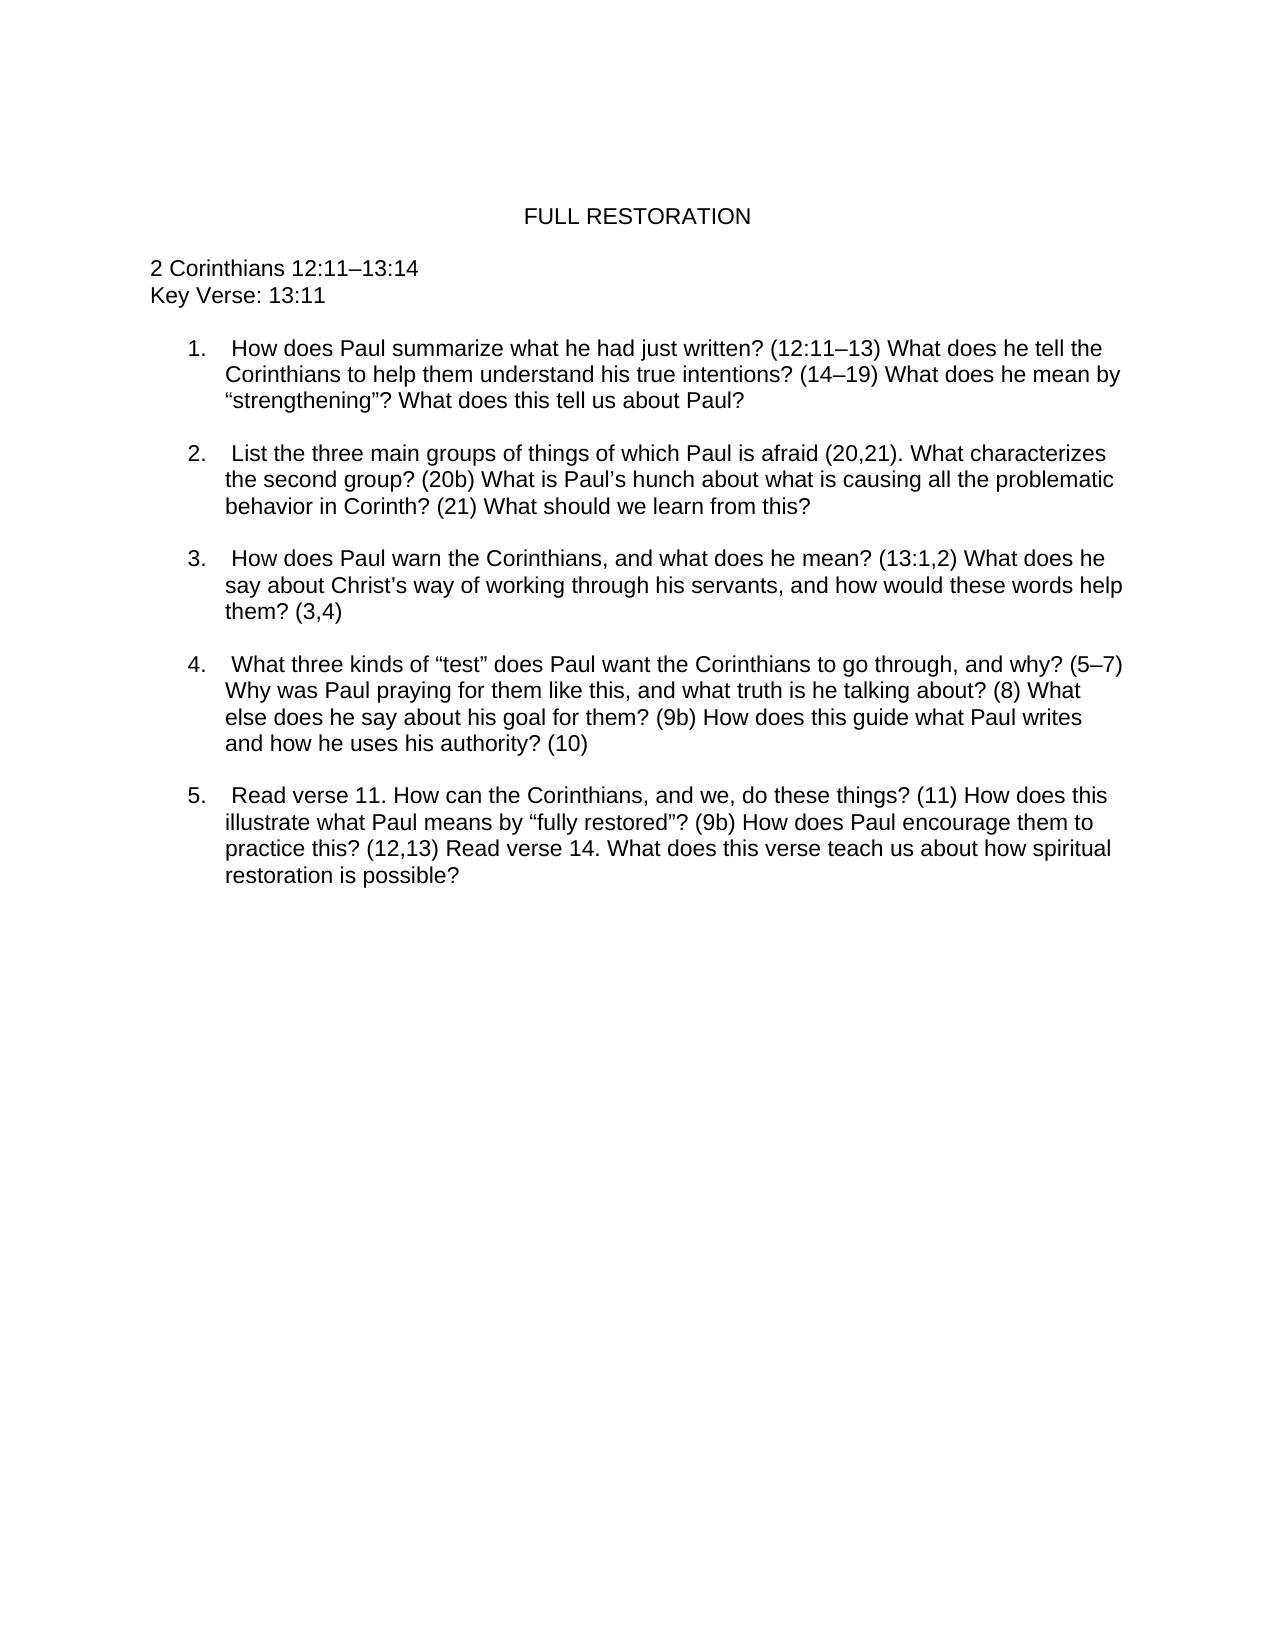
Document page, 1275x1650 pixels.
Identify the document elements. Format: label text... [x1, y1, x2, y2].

text FULL RESTORATION [150, 203, 1125, 229]
list List the three main groups of things of which Paul is afraid (20,21). What characterizes the second group? (20b) What is Paul’s hunch about what is causing all the problematic behavior in Corinth? (21) What should we learn from this? [187, 440, 1125, 519]
list Read verse 11. How can the Corinthians, and we, do these things? (11) How does this illustrate what Paul means by “fully restored”? (9b) How does Paul encourage them to practice this? (12,13) Read verse 14. What does this verse teach us about how spiritual restoration is possible? [187, 782, 1125, 888]
list What three kinds of “test” does Paul want the Corinthians to go through, and why? (5–7) Why was Paul praying for them like this, and what truth is he talking about? (8) What else does he say about his goal for them? (9b) How does this guide what Paul writes and how he uses his authority? (10) [187, 651, 1125, 756]
text Key Verse: 13:11 [150, 282, 1125, 308]
list How does Paul summarize what he had just written? (12:11–13) What does he tell the Corinthians to help them understand his true intentions? (14–19) What does he mean by “strengthening”? What does this tell us about Paul? [187, 334, 1125, 413]
list How does Paul warn the Corinthians, and what does he mean? (13:1,2) What does he say about Christ’s way of working through his servants, and how would these words help them? (3,4) [187, 545, 1125, 624]
text 2 Corinthians 12:11–13:14 [150, 255, 1125, 282]
